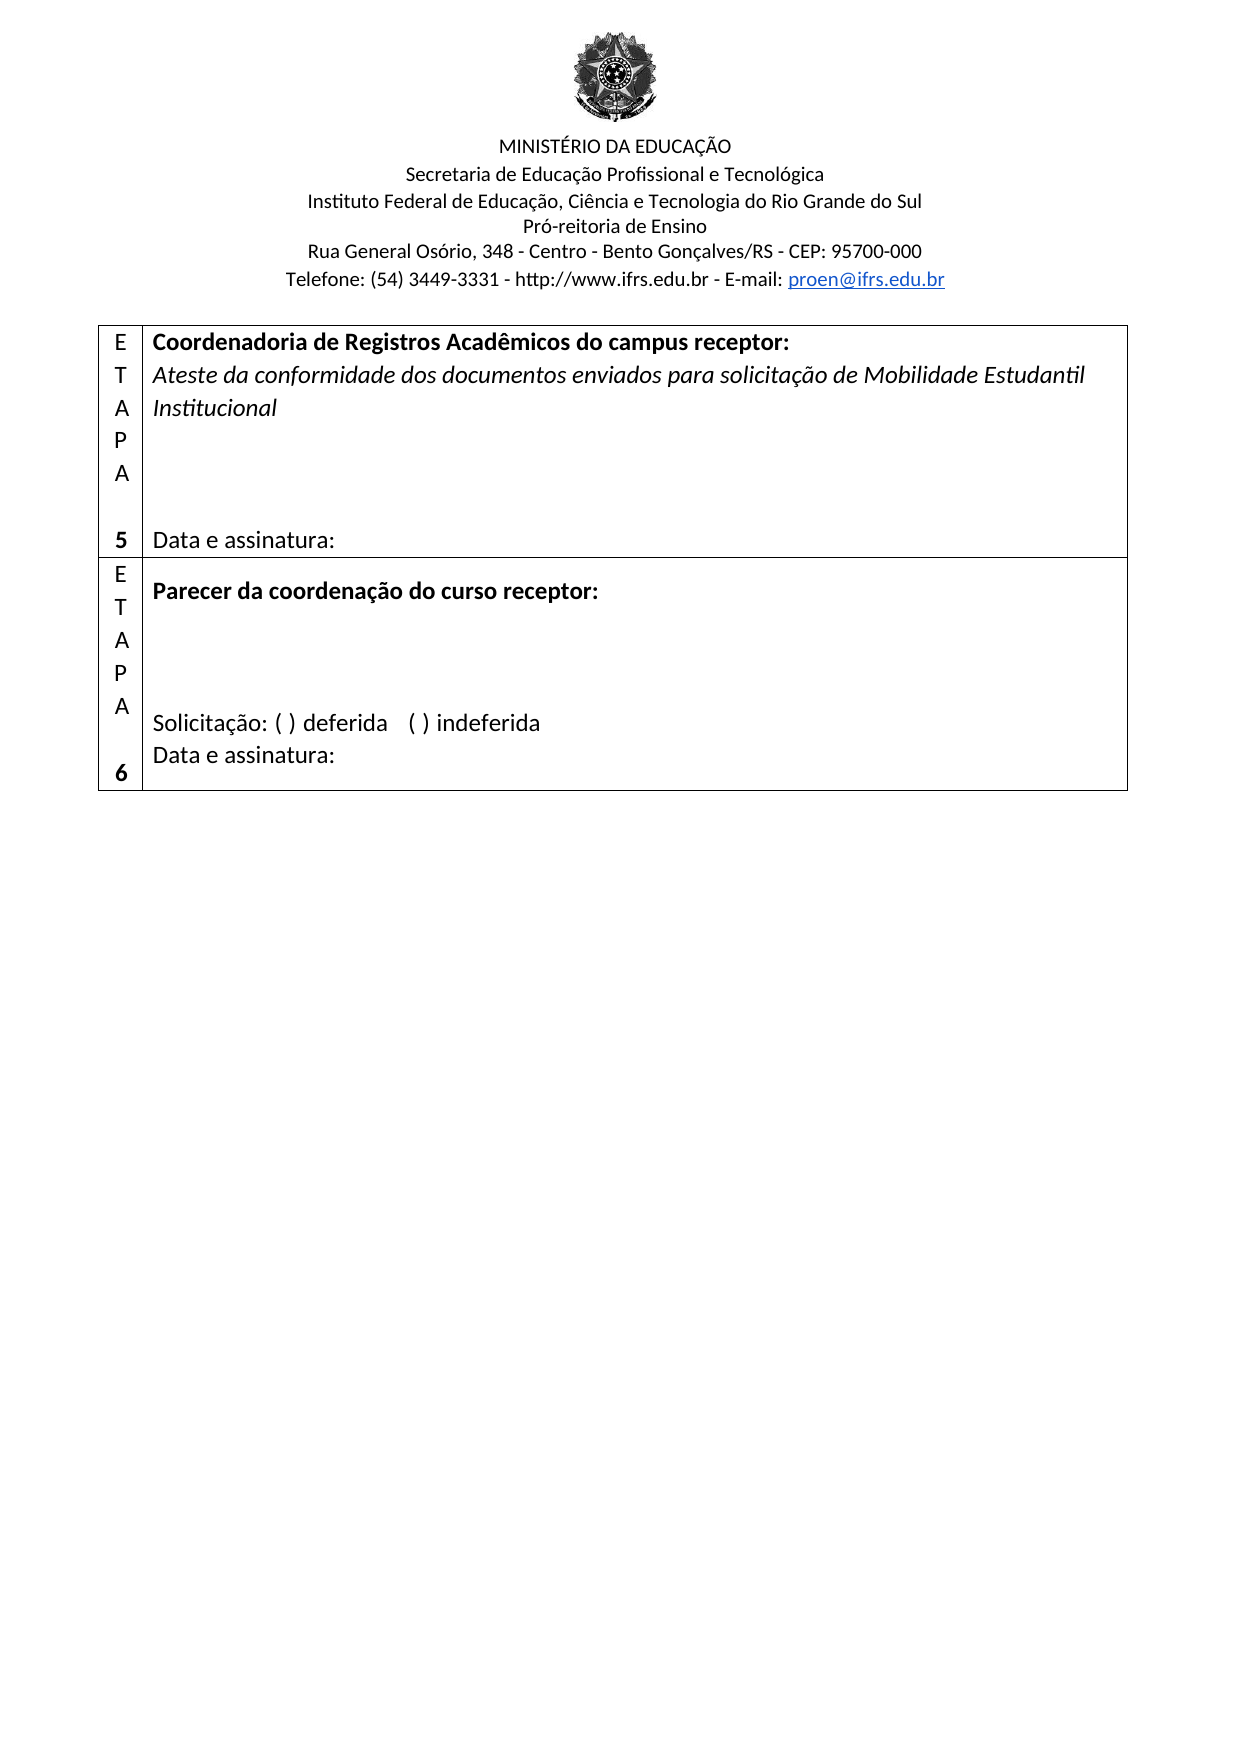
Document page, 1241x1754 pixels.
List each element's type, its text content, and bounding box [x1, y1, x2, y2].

table_cell Parecer da coordenação do curso receptor: Solicitação: ( ) deferida ( ) indeferida Data e assinatura: [143, 558, 1127, 789]
table_cell E T A P A 6 [99, 558, 142, 789]
table_header E T A P A 5 [99, 326, 142, 557]
table_header Coordenadoria de Registros Acadêmicos do campus receptor: Ateste da conformidade dos documentos enviados para solicitação de Mobilidade Estudantil Institucional Data e assinatura: [143, 326, 1127, 557]
picture [573, 32, 657, 122]
